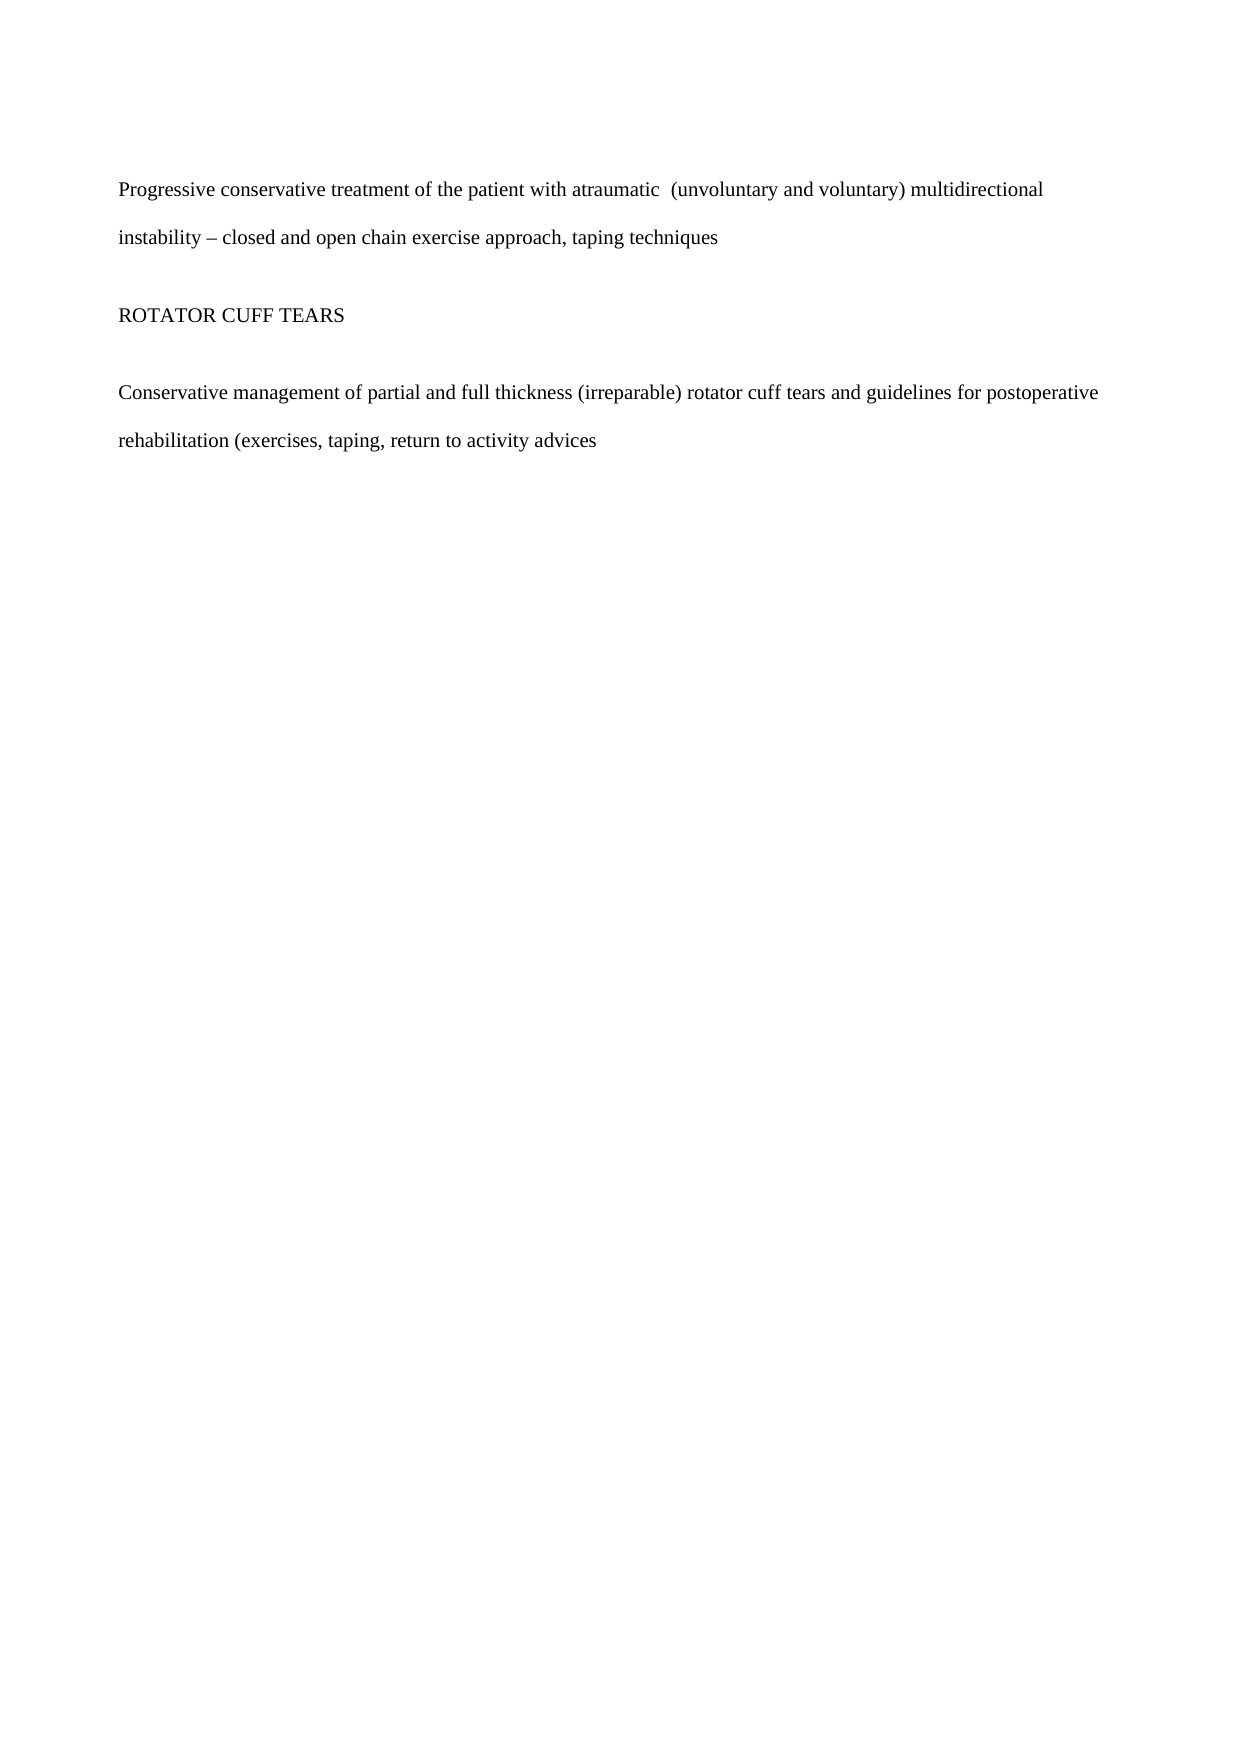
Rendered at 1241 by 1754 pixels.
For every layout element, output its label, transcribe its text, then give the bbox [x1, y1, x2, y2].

list Progressive conservative treatment of the patient with atraumatic (unvoluntary and voluntary) multidirectional instability – closed and open chain exercise approach, taping techniques [118, 177, 1122, 249]
list Conservative management of partial and full thickness (irreparable) rotator cuff tears and guidelines for postoperative rehabilitation (exercises, taping, return to activity advices [118, 380, 1122, 452]
list ROTATOR CUFF TEARS [118, 303, 1122, 327]
